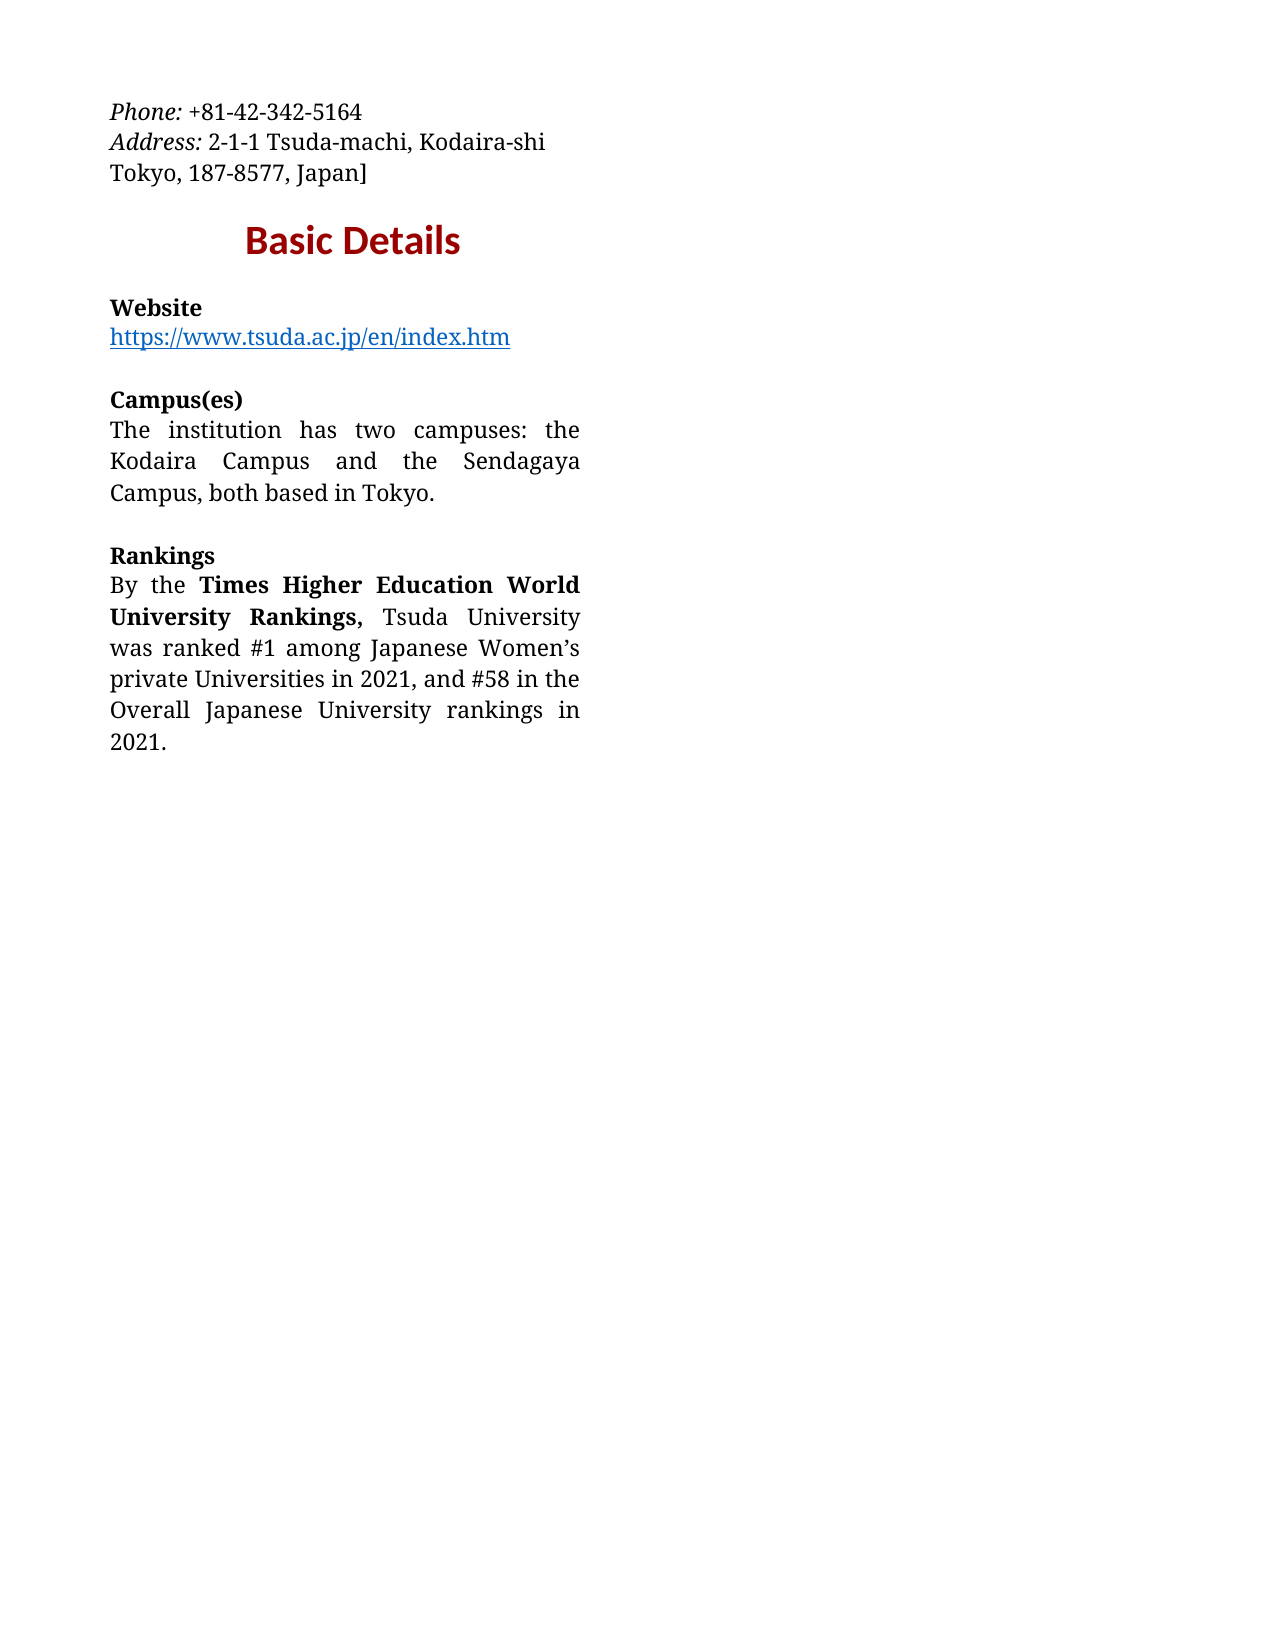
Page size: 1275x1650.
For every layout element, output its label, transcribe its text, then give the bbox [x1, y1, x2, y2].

text https://www.tsuda.ac.jp/en/index.htm [109, 321, 607, 352]
subtitle Basic Details [245, 214, 607, 265]
text Address: 2-1-1 Tsuda-machi, Kodaira-shi Tokyo, 187-8577, Japan] [109, 126, 571, 188]
subtitle Campus(es) [109, 388, 607, 414]
text Phone: +81-42-342-5164 [109, 100, 607, 126]
text By the Times Higher Education World University Rankings, Tsuda University was ranked #1 among Japanese Women’s private Universities in 2021, and #58 in the Overall Japanese University rankings in 2021. [109, 569, 581, 757]
text The institution has two campuses: the Kodaira Campus and the Sendagaya Campus, both based in Tokyo. [109, 414, 581, 508]
subtitle Website [109, 295, 607, 321]
subtitle Rankings [109, 543, 607, 569]
